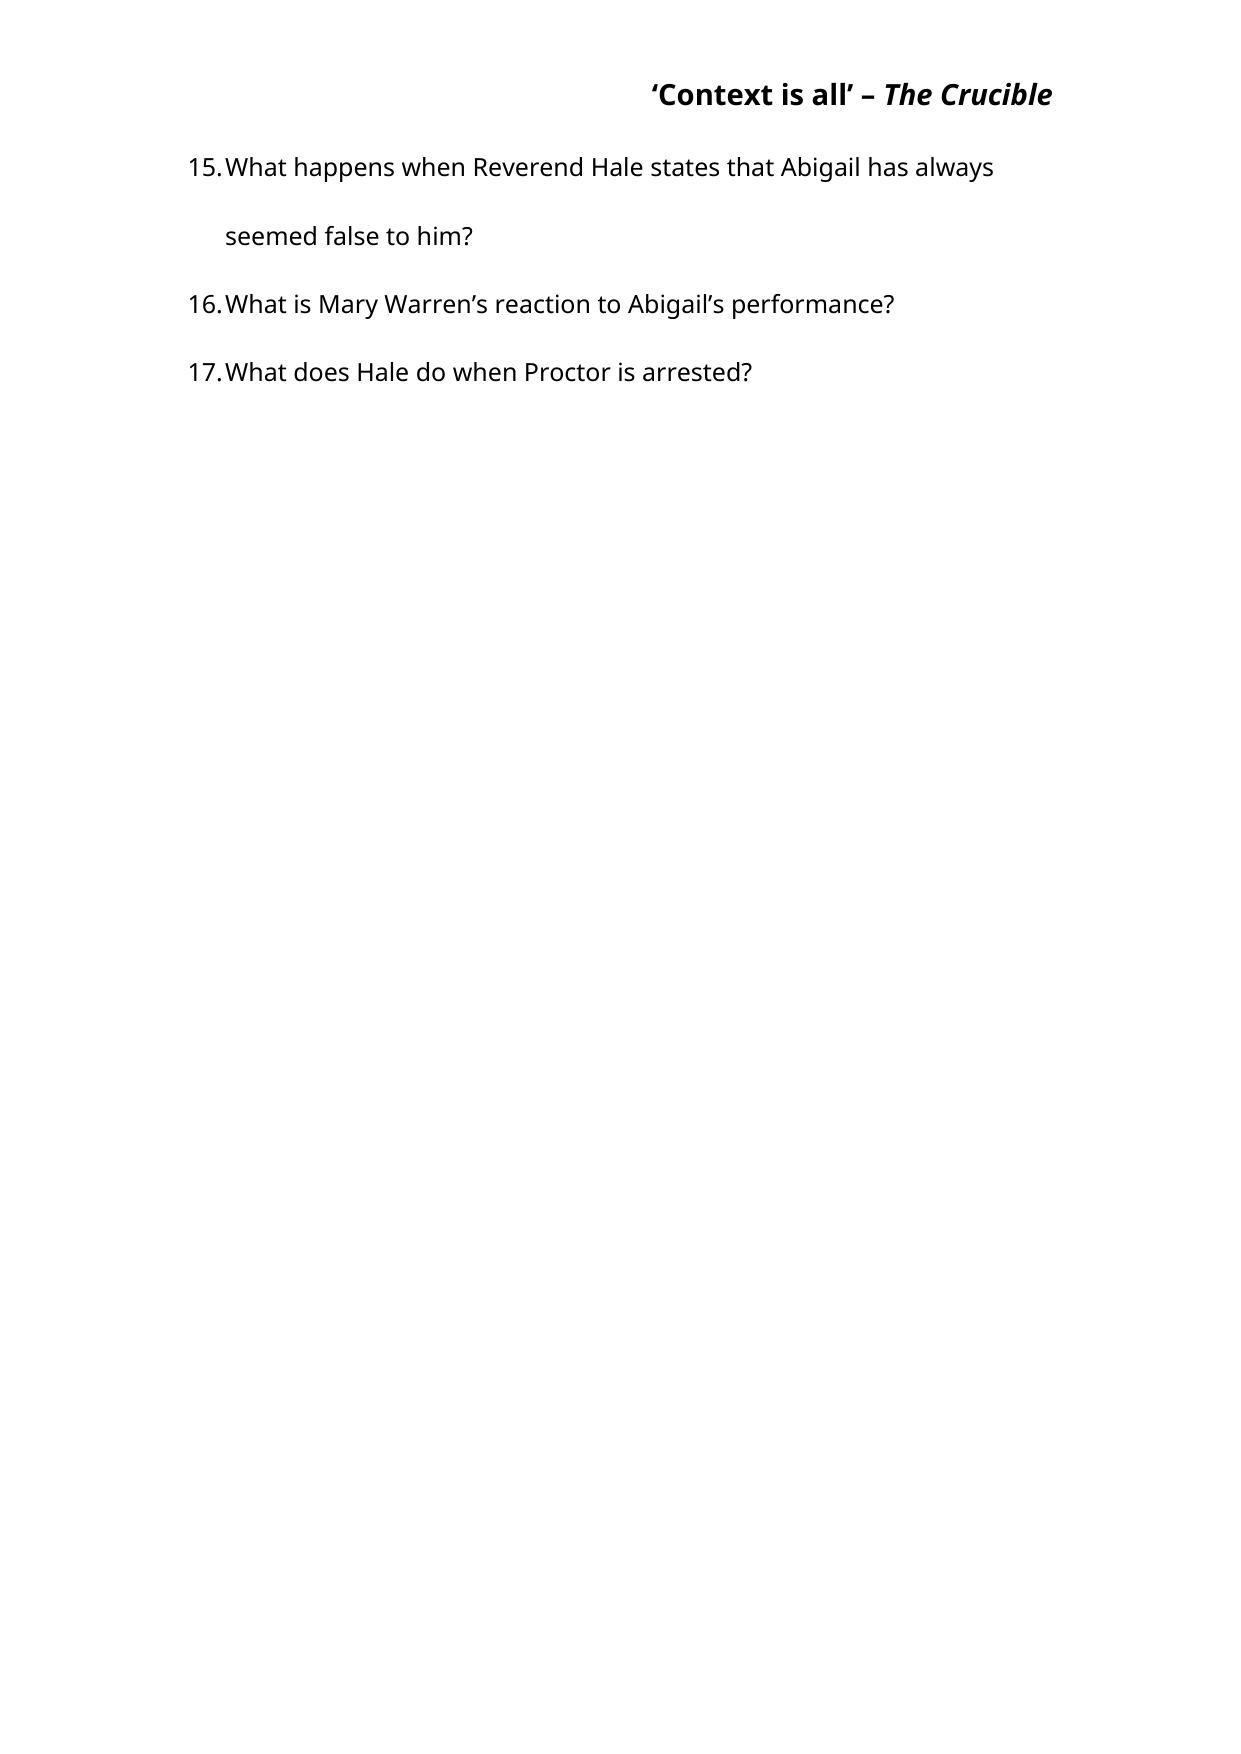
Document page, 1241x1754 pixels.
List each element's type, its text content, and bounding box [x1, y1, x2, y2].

list What does Hale do when Proctor is arrested? [187, 354, 1015, 388]
list What happens when Reverend Hale states that Abigail has always seemed false to him? [187, 150, 1015, 252]
list What is Mary Warren’s reaction to Abigail’s performance? [187, 286, 1015, 320]
